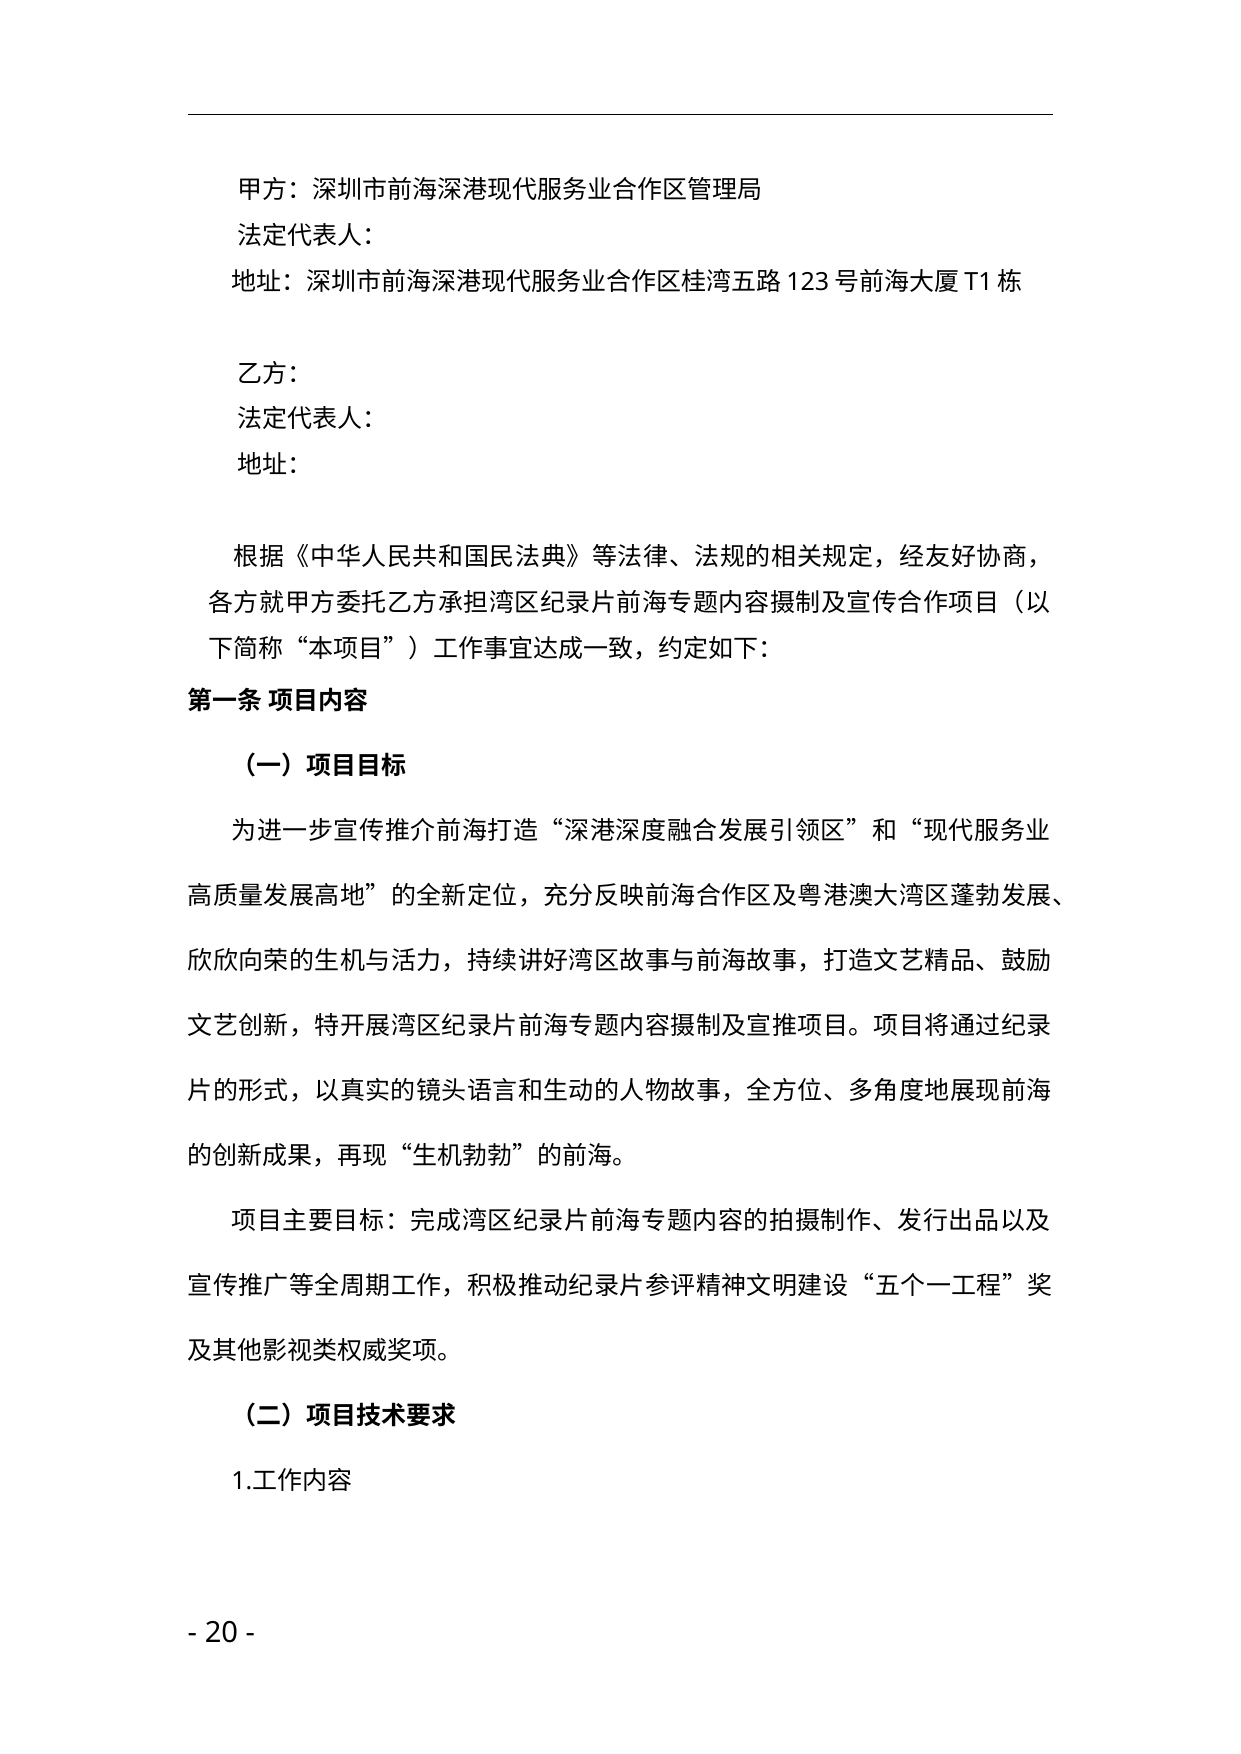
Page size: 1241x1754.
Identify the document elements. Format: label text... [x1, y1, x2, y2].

text 根据《中华人民共和国民法典》等法律、法规的相关规定，经友好协商，各方就甲方委托乙方承担湾区纪录片前海专题内容摄制及宣传合作项目（以下简称“本项目”）工作事宜达成一致，约定如下： [208, 529, 1053, 666]
text 法定代表人： [187, 208, 1053, 254]
text 乙方： [187, 345, 1053, 391]
text 为进一步宣传推介前海打造“深港深度融合发展引领区”和“现代服务业高质量发展高地”的全新定位，充分反映前海合作区及粤港澳大湾区蓬勃发展、欣欣向荣的生机与活力，持续讲好湾区故事与前海故事，打造文艺精品、鼓励文艺创新，特开展湾区纪录片前海专题内容摄制及宣推项目。项目将通过纪录片的形式，以真实的镜头语言和生动的人物故事，全方位、多角度地展现前海的创新成果，再现“生机勃勃”的前海。 [187, 796, 1053, 1186]
text （一）项目目标 [187, 731, 1053, 796]
text 第一条 项目内容 [187, 666, 1053, 731]
text 地址： [187, 437, 1053, 483]
text 项目主要目标：完成湾区纪录片前海专题内容的拍摄制作、发行出品以及宣传推广等全周期工作，积极推动纪录片参评精神文明建设“五个一工程”奖及其他影视类权威奖项。 [187, 1186, 1053, 1381]
text 1.工作内容 [187, 1446, 1053, 1511]
text 地址：深圳市前海深港现代服务业合作区桂湾五路123号前海大厦T1栋 [187, 254, 1053, 299]
text （二）项目技术要求 [187, 1381, 1053, 1446]
text 法定代表人： [187, 391, 1053, 437]
text 甲方：深圳市前海深港现代服务业合作区管理局 [187, 162, 1053, 208]
